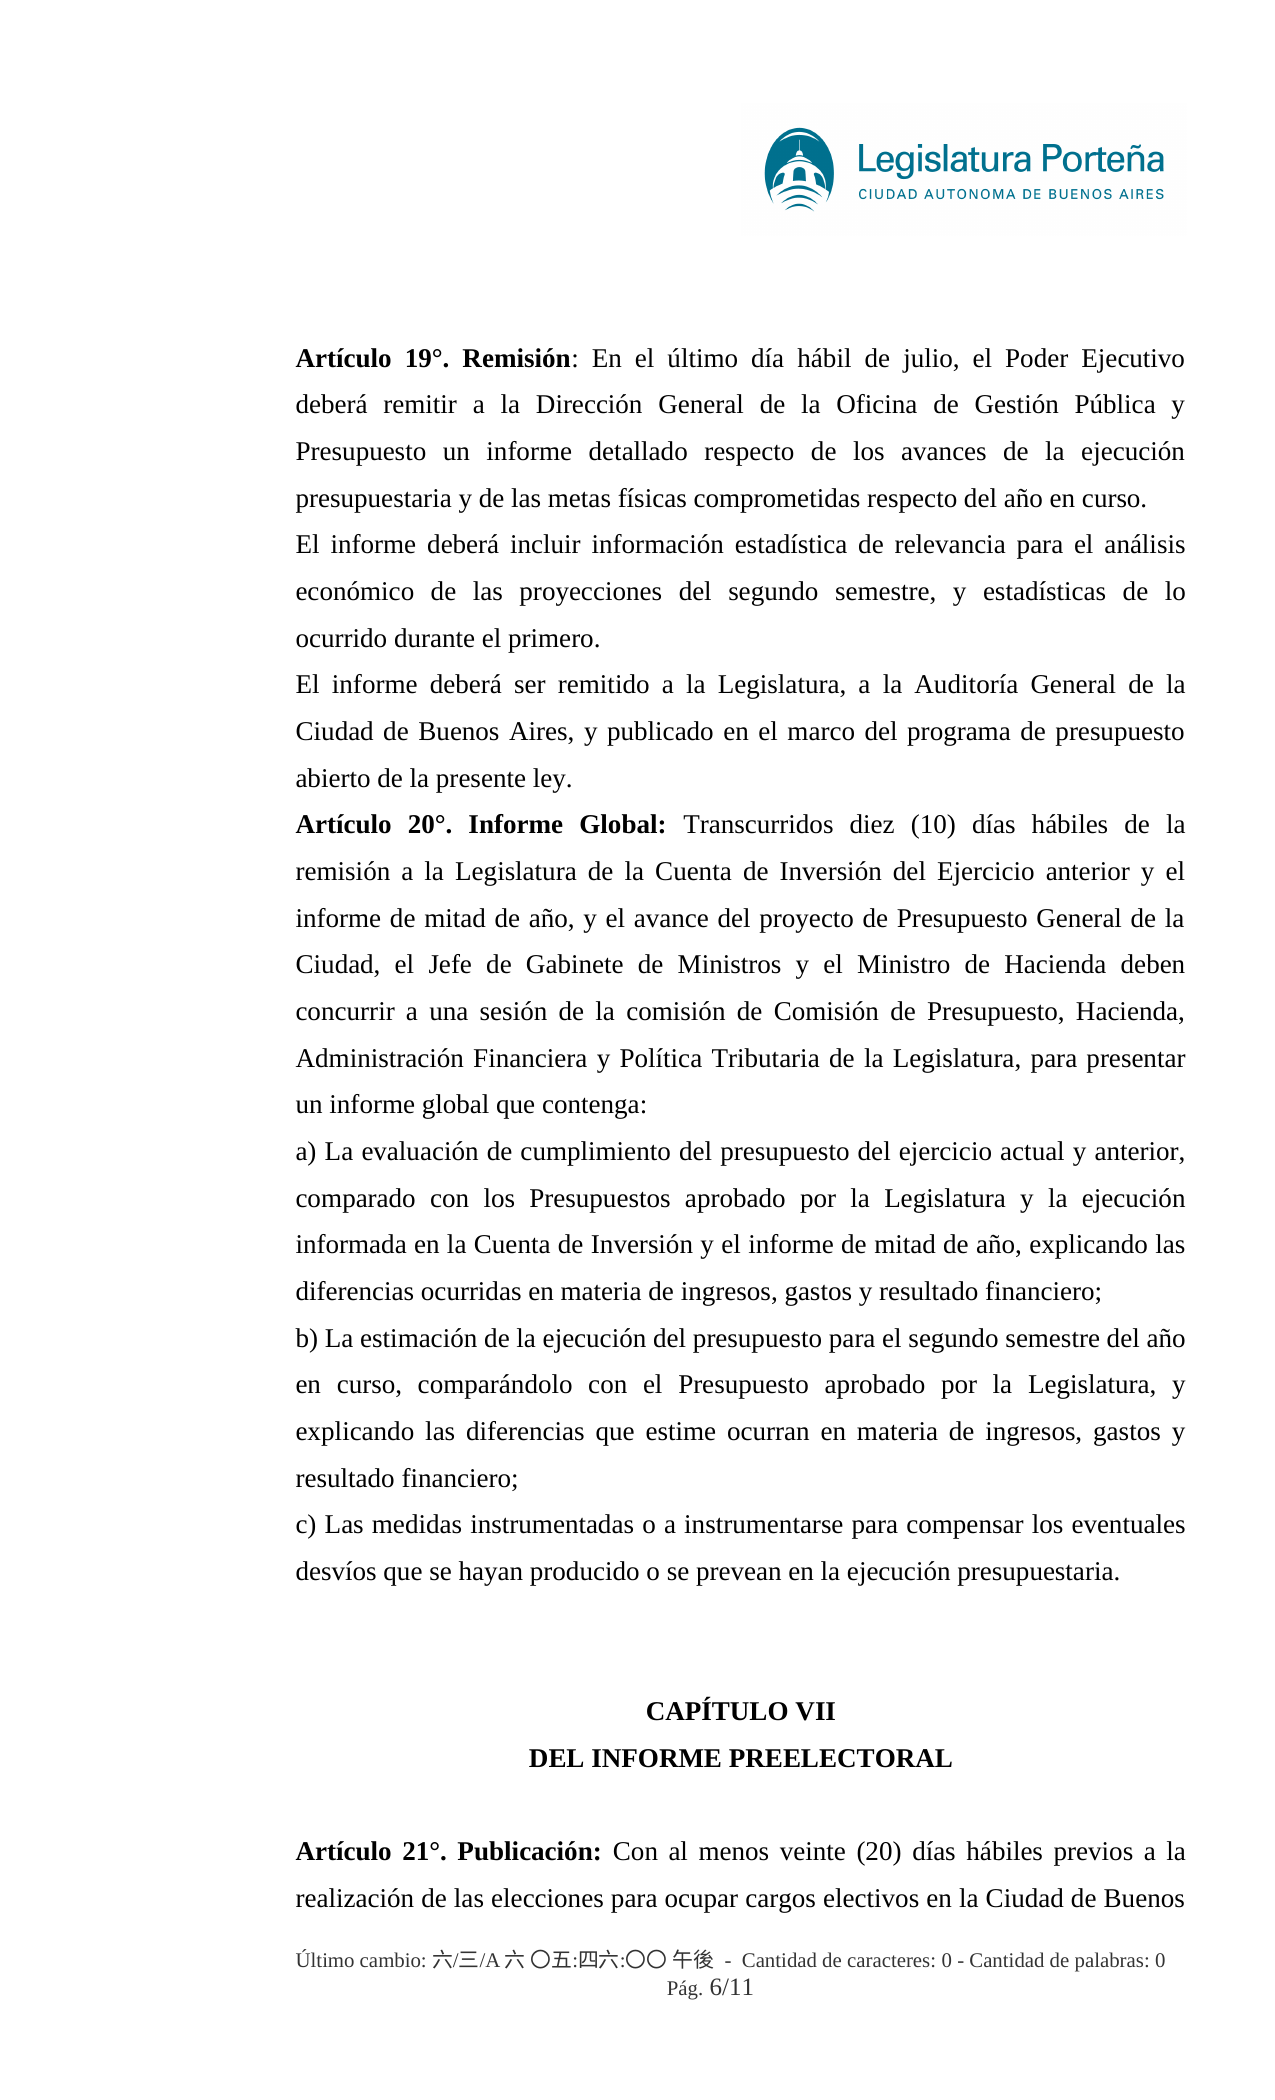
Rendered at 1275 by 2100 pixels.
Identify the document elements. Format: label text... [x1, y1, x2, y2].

text a) La evaluación de cumplimiento del presupuesto del ejercicio actual y anterior, comparado con los Presupuestos aprobado por la Legislatura y la ejecución informada en la Cuenta de Inversión y el informe de mitad de año, explicando las diferencias ocurridas en materia de ingresos, gastos y resultado financiero; [295, 1135, 1186, 1306]
text b) La estimación de la ejecución del presupuesto para el segundo semestre del año en curso, comparándolo con el Presupuesto aprobado por la Legislatura, y explicando las diferencias que estime ocurran en materia de ingresos, gastos y resultado financiero; [295, 1322, 1186, 1493]
text El informe deberá incluir información estadística de relevancia para el análisis económico de las proyecciones del segundo semestre, y estadísticas de lo ocurrido durante el primero. [295, 529, 1186, 653]
text CAPÍTULO VII [295, 1695, 1186, 1726]
text El informe deberá ser remitido a la Legislatura, a la Auditoría General de la Ciudad de Buenos Aires, y publicado en el marco del programa de presupuesto abierto de la presente ley. [295, 669, 1186, 793]
text DEL INFORME PREELECTORAL [295, 1742, 1186, 1773]
text c) Las medidas instrumentadas o a instrumentarse para compensar los eventuales desvíos que se hayan producido o se prevean en la ejecución presupuestaria. [295, 1509, 1186, 1586]
text Artículo 19°. Remisión: En el último día hábil de julio, el Poder Ejecutivo deberá remitir a la Dirección General de la Oficina de Gestión Pública y Presupuesto un informe detallado respecto de los avances de la ejecución presupuestaria y de las metas físicas comprometidas respecto del año en curso. [295, 342, 1186, 513]
text Artículo 20°. Informe Global: Transcurridos diez (10) días hábiles de la remisión a la Legislatura de la Cuenta de Inversión del Ejercicio anterior y el informe de mitad de año, y el avance del proyecto de Presupuesto General de la Ciudad, el Jefe de Gabinete de Ministros y el Ministro de Hacienda deben concurrir a una sesión de la comisión de Comisión de Presupuesto, Hacienda, Administración Financiera y Política Tributaria de la Legislatura, para presentar un informe global que contenga: [295, 809, 1186, 1120]
picture [741, 103, 1187, 236]
